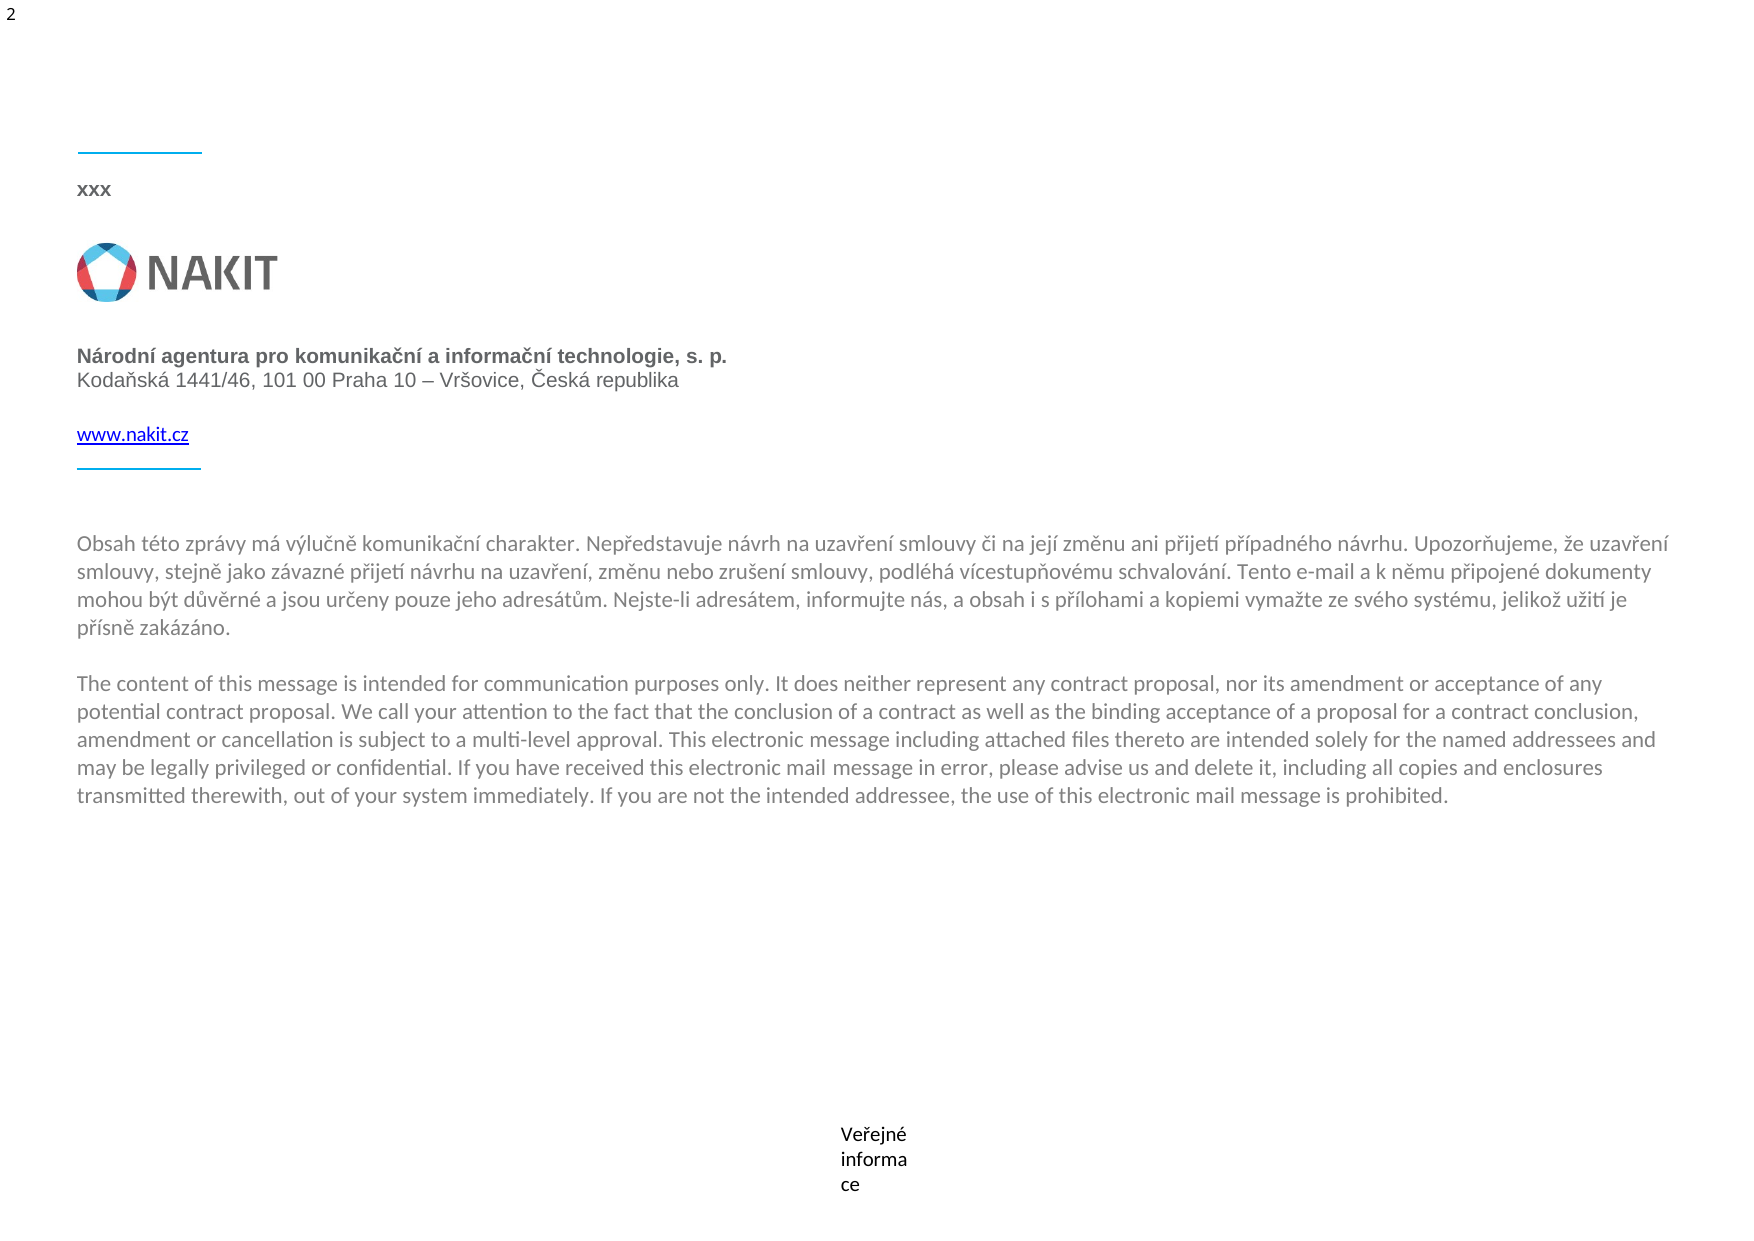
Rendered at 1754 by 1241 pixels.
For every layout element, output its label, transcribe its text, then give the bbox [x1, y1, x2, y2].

picture [76, 240, 278, 302]
text Obsah této zprávy má výlučně komunikační charakter. Nepředstavuje návrh na uzavření smlouvy či na její změnu ani přijetí případného návrhu. Upozorňujeme, že uzavření smlouvy, stejně jako závazné přijetí návrhu na uzavření, změnu nebo zrušení smlouvy, podléhá vícestupňovému schvalování. Tento e-mail a k němu připojené dokumenty mohou být důvěrné a jsou určeny pouze jeho adresátům. Nejste-li adresátem, informujte nás, a obsah i s přílohami a kopiemi vymažte ze svého systému, jelikož užití je přísně zakázáno. [77, 529, 1679, 641]
text The content of this message is intended for communication purposes only. It does neither represent any contract proposal, nor its amendment or acceptance of any potential contract proposal. We call your attention to the fact that the conclusion of a contract as well as the binding acceptance of a proposal for a contract conclusion, amendment or cancellation is subject to a multi-level approval. This electronic message including attached files thereto are intended solely for the named addressees and may be legally privileged or confidential. If you have received this electronic mail message in error, please advise us and delete it, including all copies and enclosures transmitted therewith, out of your system immediately. If you are not the intended addressee, the use of this electronic mail message is prohibited. [77, 669, 1679, 809]
text xxx [77, 177, 1679, 201]
text Kodaňská 1441/46, 101 00 Praha 10 – Vršovice, Česká republika [77, 368, 1679, 392]
text www.nakit.cz [77, 422, 1679, 447]
text Národní agentura pro komunikační a informační technologie, s. p. [77, 344, 1679, 368]
